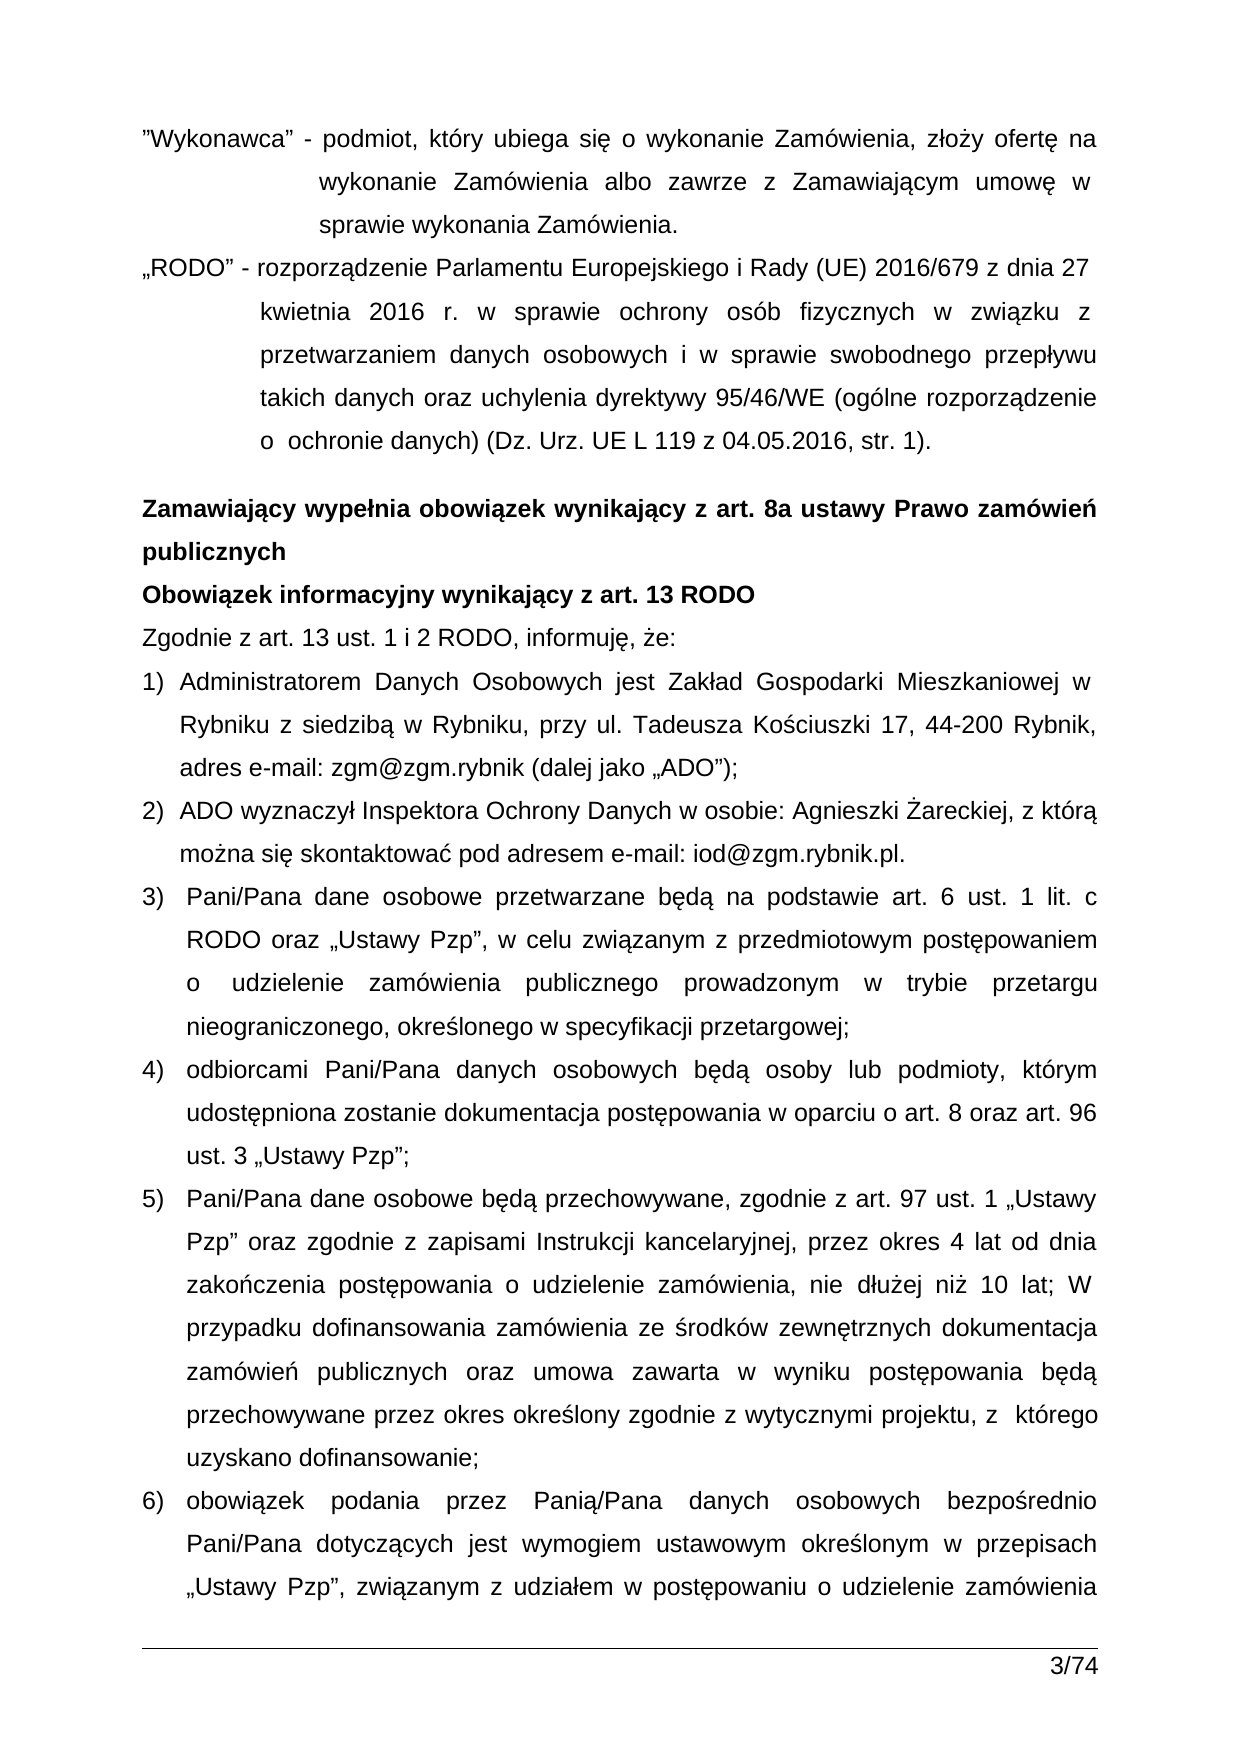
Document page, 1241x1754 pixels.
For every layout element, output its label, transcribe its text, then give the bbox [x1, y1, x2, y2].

list Pani/Pana dane osobowe przetwarzane będą na podstawie art. 6 ust. 1 lit. c RODO oraz „Ustawy Pzp”, w celu związanym z przedmiotowym postępowaniem o udzielenie zamówienia publicznego prowadzonym w trybie przetargu nieograniczonego, określonego w specyfikacji przetargowej; [142, 882, 1098, 1040]
list Administratorem Danych Osobowych jest Zakład Gospodarki Mieszkaniowej w Rybniku z siedzibą w Rybniku, przy ul. Tadeusza Kościuszki 17, 44-200 Rybnik, adres e-mail: zgm@zgm.rybnik (dalej jako „ADO”); [142, 667, 1098, 782]
text „RODO” - rozporządzenie Parlamentu Europejskiego i Rady (UE) 2016/679 z dnia 27 kwietnia 2016 r. w sprawie ochrony osób fizycznych w związku z przetwarzaniem danych osobowych i w sprawie swobodnego przepływu takich danych oraz uchylenia dyrektywy 95/46/WE (ogólne rozporządzenie o ochronie danych) (Dz. Urz. UE L 119 z 04.05.2016, str. 1). [142, 253, 1098, 455]
list odbiorcami Pani/Pana danych osobowych będą osoby lub podmioty, którym udostępniona zostanie dokumentacja postępowania w oparciu o art. 8 oraz art. 96 ust. 3 „Ustawy Pzp”; [142, 1055, 1098, 1170]
text Obowiązek informacyjny wynikający z art. 13 RODO [142, 580, 1098, 609]
text Zgodnie z art. 13 ust. 1 i 2 RODO, informuję, że: [142, 623, 1098, 652]
text Zamawiający wypełnia obowiązek wynikający z art. 8a ustawy Prawo zamówień publicznych [142, 494, 1098, 566]
list ADO wyznaczył Inspektora Ochrony Danych w osobie: Agnieszki Żareckiej, z którą można się skontaktować pod adresem e-mail: iod@zgm.rybnik.pl. [142, 796, 1098, 868]
text ”Wykonawca” - podmiot, który ubiega się o wykonanie Zamówienia, złoży ofertę na wykonanie Zamówienia albo zawrze z Zamawiającym umowę w sprawie wykonania Zamówienia. [142, 124, 1098, 239]
list Pani/Pana dane osobowe będą przechowywane, zgodnie z art. 97 ust. 1 „Ustawy Pzp” oraz zgodnie z zapisami Instrukcji kancelaryjnej, przez okres 4 lat od dnia zakończenia postępowania o udzielenie zamówienia, nie dłużej niż 10 lat; W przypadku dofinansowania zamówienia ze środków zewnętrznych dokumentacja zamówień publicznych oraz umowa zawarta w wyniku postępowania będą przechowywane przez okres określony zgodnie z wytycznymi projektu, z którego uzyskano dofinansowanie; [142, 1184, 1098, 1472]
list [142, 1486, 1098, 1601]
